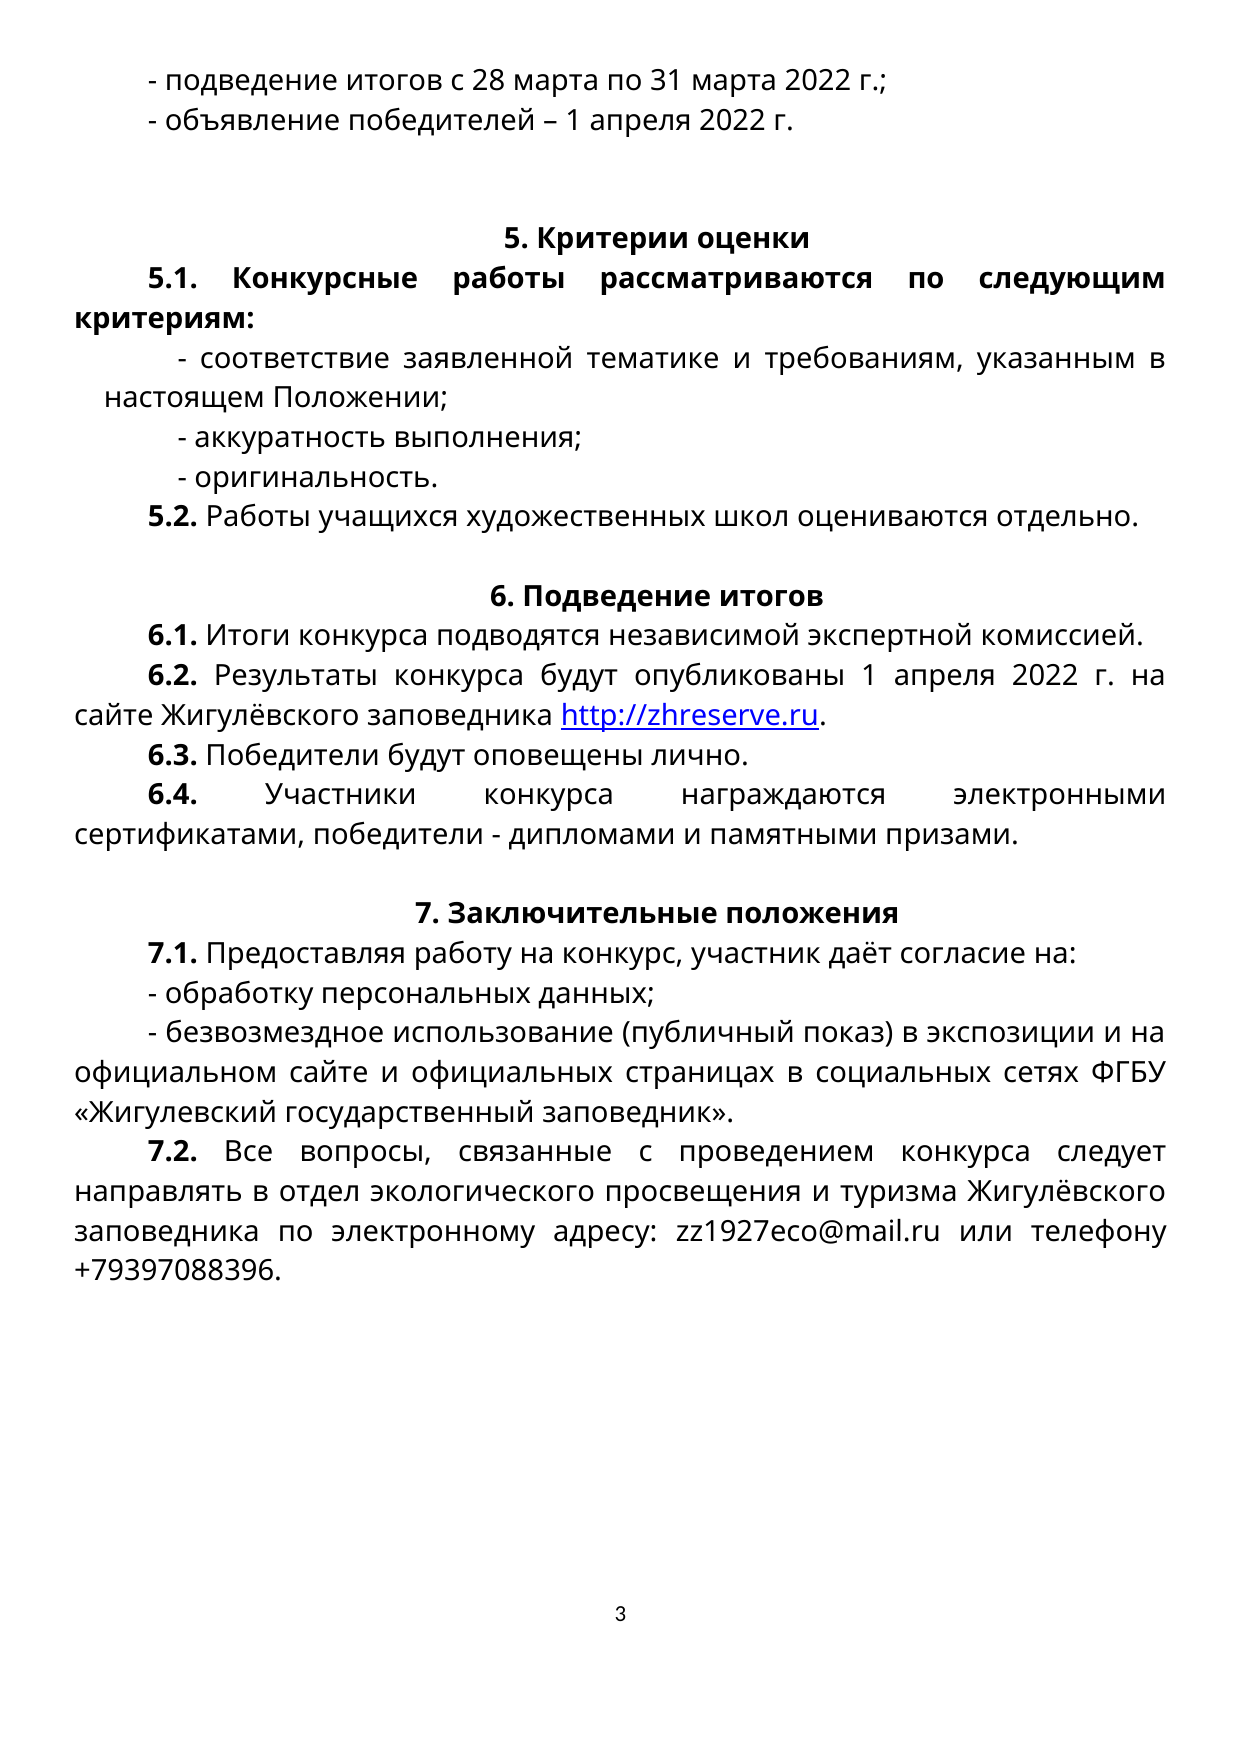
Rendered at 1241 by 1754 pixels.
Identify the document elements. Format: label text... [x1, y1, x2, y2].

text 6.1. Итоги конкурса подводятся независимой экспертной комиссией. [74, 615, 1167, 654]
text - обработку персональных данных; [74, 972, 1167, 1012]
text 5.2. Работы учащихся художественных школ оцениваются отдельно. [74, 496, 1167, 535]
text 5.1. Конкурсные работы рассматриваются по следующим критериям: [74, 257, 1167, 337]
text - соответствие заявленной тематике и требованиям, указанным в настоящем Положении; [103, 337, 1167, 416]
text - аккуратность выполнения; [103, 416, 1167, 456]
text 6. Подведение итогов [74, 575, 1167, 615]
text 7.2. Все вопросы, связанные с проведением конкурса следует направлять в отдел экологического просвещения и туризма Жигулёвского заповедника по электронному адресу: zz1927eco@mail.ru или телефону +79397088396. [74, 1131, 612, 1170]
text - объявление победителей – 1 апреля 2022 г. [74, 99, 1167, 138]
text - безвозмездное использование (публичный показ) в экспозиции и на официальном сайте и официальных страницах в социальных сетях ФГБУ «Жигулевский государственный заповедник». [74, 1012, 1167, 1131]
text - оригинальность. [103, 456, 1167, 496]
text 7. Заключительные положения [74, 892, 1167, 932]
text 5. Критерии оценки [74, 218, 1167, 257]
text 6.2. Результаты конкурса будут опубликованы 1 апреля 2022 г. на сайте Жигулёвского заповедника http://zhreserve.ru. [74, 654, 1167, 734]
text - подведение итогов с 28 марта по 31 марта 2022 г.; [74, 59, 1167, 99]
text 7.1. Предоставляя работу на конкурс, участник даёт согласие на: [74, 932, 1167, 972]
text 6.4. Участники конкурса награждаются электронными сертификатами, победители - дипломами и памятными призами. [74, 773, 1167, 853]
text 6.3. Победители будут оповещены лично. [74, 734, 1167, 773]
text 7.2. Все вопросы, связанные с проведением конкурса следует направлять в отдел экологического просвещения и туризма Жигулёвского заповедника по электронному адресу: zz1927eco@mail.ru или телефону +79397088396. [74, 1210, 1167, 1289]
